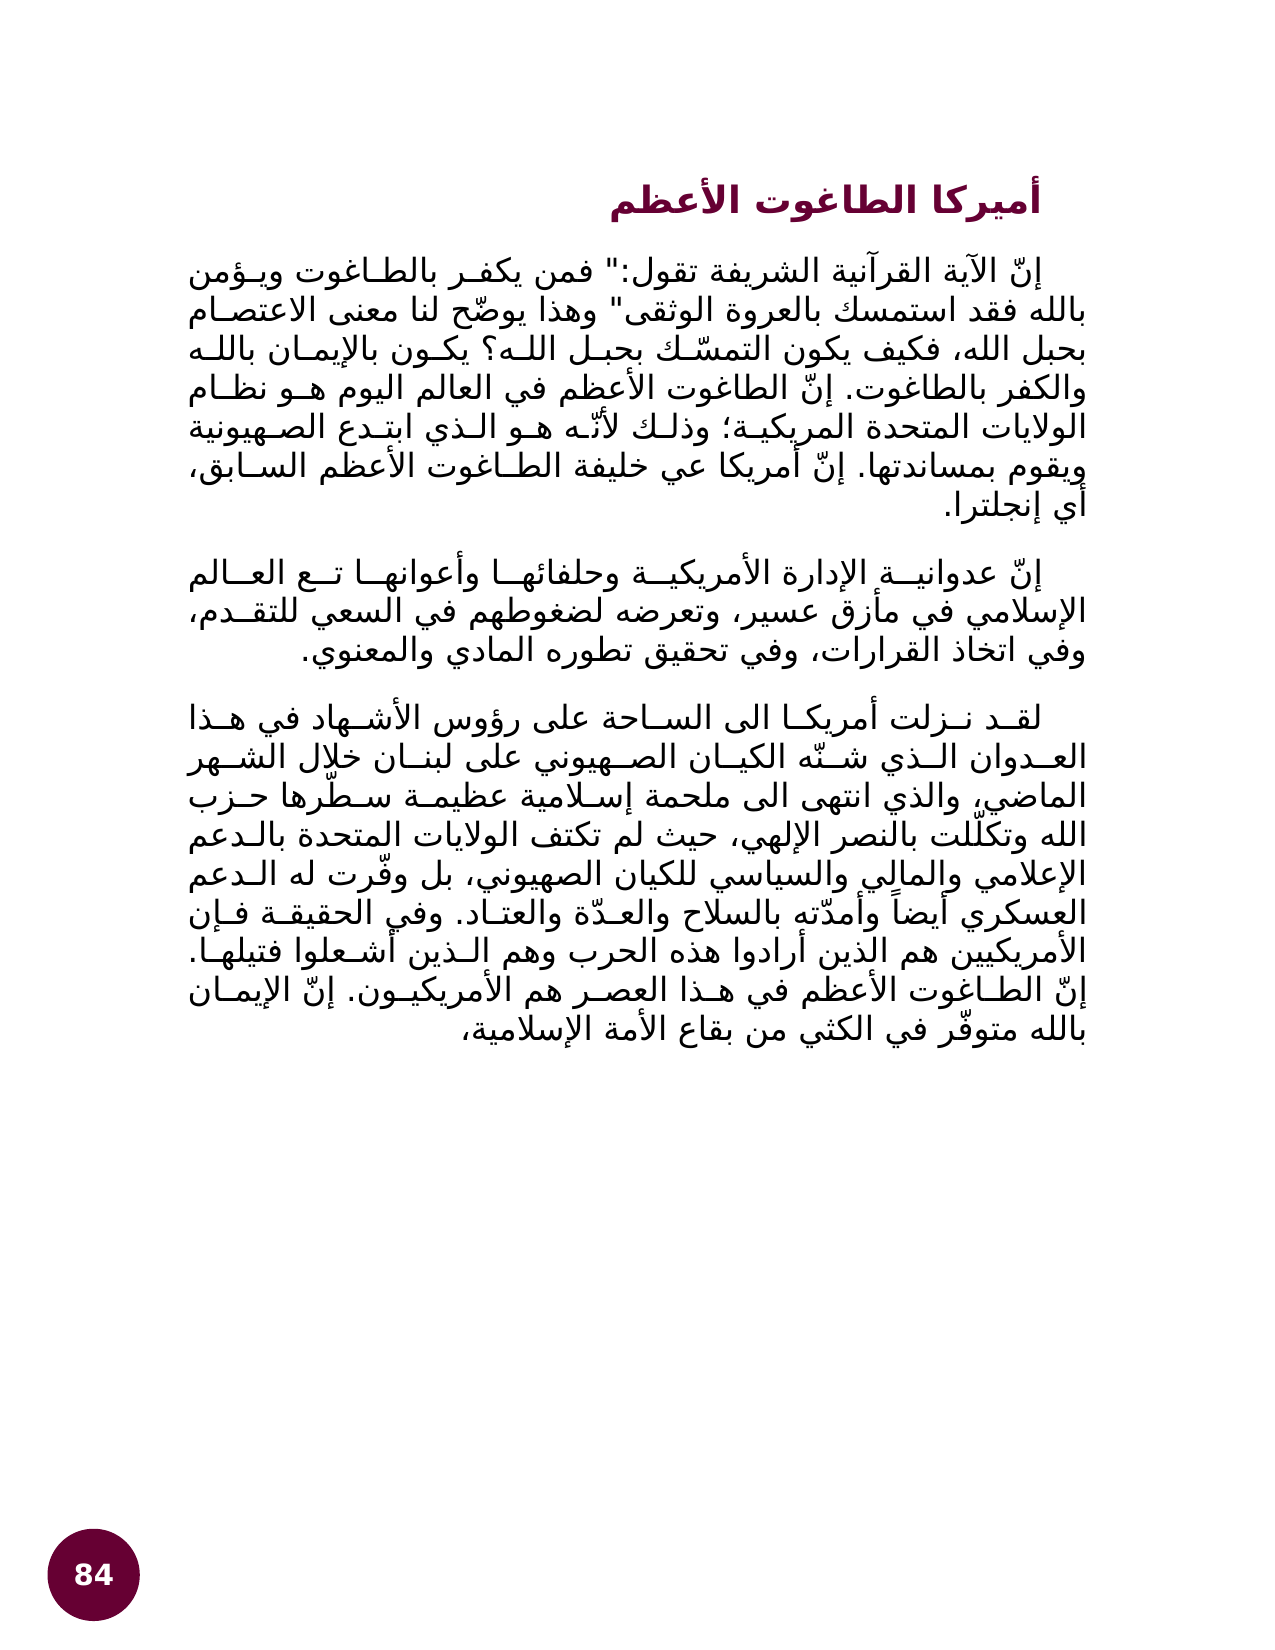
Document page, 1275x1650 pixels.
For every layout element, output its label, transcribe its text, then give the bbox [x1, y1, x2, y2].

text إنّ الآية القرآنية الشريفة تقول:" فمن يكفر بالطاغوت ويؤمن بالله فقد استمسك بالعروة الوثقى" وهذا يوضّح لنا معنى الاعتصام بحبل الله، فكيف يكون التمسّك بحبل الله؟ يكون بالإيمان بالله والكفر بالطاغوت. إنّ الطاغوت الأعظم في العالم اليوم هو نظام الولايات المتحدة المريكية؛ وذلك لأنّه هو الذي ابتدع الصهيونية ويقوم بمساندتها. إنّ أمريكا عي خليفة الطاغوت الأعظم السابق، أي إنجلترا. [187, 252, 1087, 524]
text إنّ عدوانية الإدارة الأمريكية وحلفائها وأعوانها تع العالم الإسلامي في مأزق عسير، وتعرضه لضغوطهم في السعي للتقدم، وفي اتخاذ القرارات، وفي تحقيق تطوره المادي والمعنوي. [187, 553, 1087, 670]
text لقد نزلت أمريكا الى الساحة على رؤوس الأشهاد في هذا العدوان الذي شنّه الكيان الصهيوني على لبنان خلال الشهر الماضي، والذي انتهى الى ملحمة إسلامية عظيمة سطّرها حزب الله وتكلّلت بالنصر الإلهي، حيث لم تكتف الولايات المتحدة بالدعم الإعلامي والمالي والسياسي للكيان الصهيوني، بل وفّرت له الدعم العسكري أيضاً وأمدّته بالسلاح والعدّة والعتاد. وفي الحقيقة فإن الأمريكيين هم الذين أرادوا هذه الحرب وهم الذين أشعلوا فتيلها. إنّ الطاغوت الأعظم في هذا العصر هم الأمريكيون. إنّ الإيمان بالله متوفّر في الكثي من بقاع الأمة الإسلامية، [187, 699, 1087, 1048]
text أميركا الطاغوت الأعظم [187, 179, 1087, 223]
